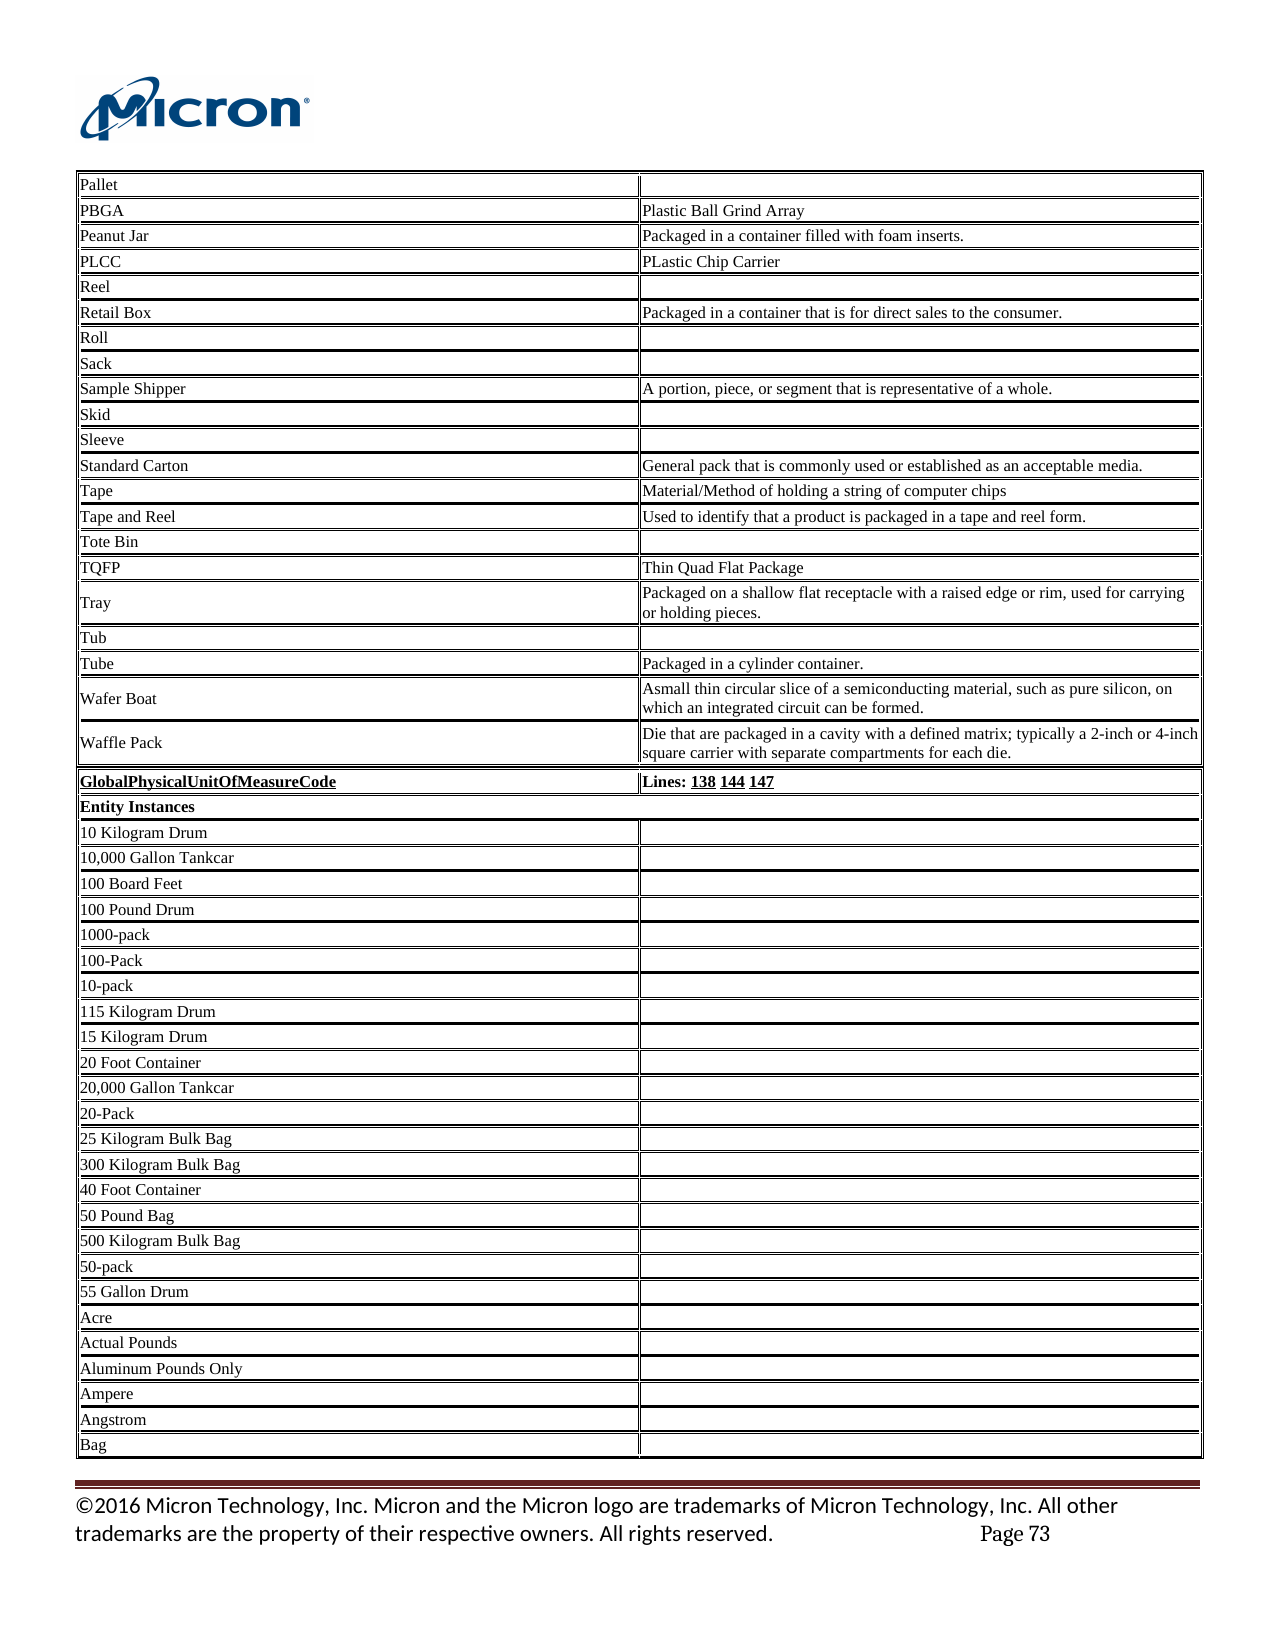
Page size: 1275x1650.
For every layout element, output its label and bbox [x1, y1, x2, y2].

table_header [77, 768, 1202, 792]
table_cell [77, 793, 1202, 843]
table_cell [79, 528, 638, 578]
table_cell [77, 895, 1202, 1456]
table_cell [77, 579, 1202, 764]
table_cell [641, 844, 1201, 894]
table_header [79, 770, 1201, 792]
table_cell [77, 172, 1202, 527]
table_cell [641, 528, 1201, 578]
picture [75, 75, 314, 143]
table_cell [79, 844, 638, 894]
